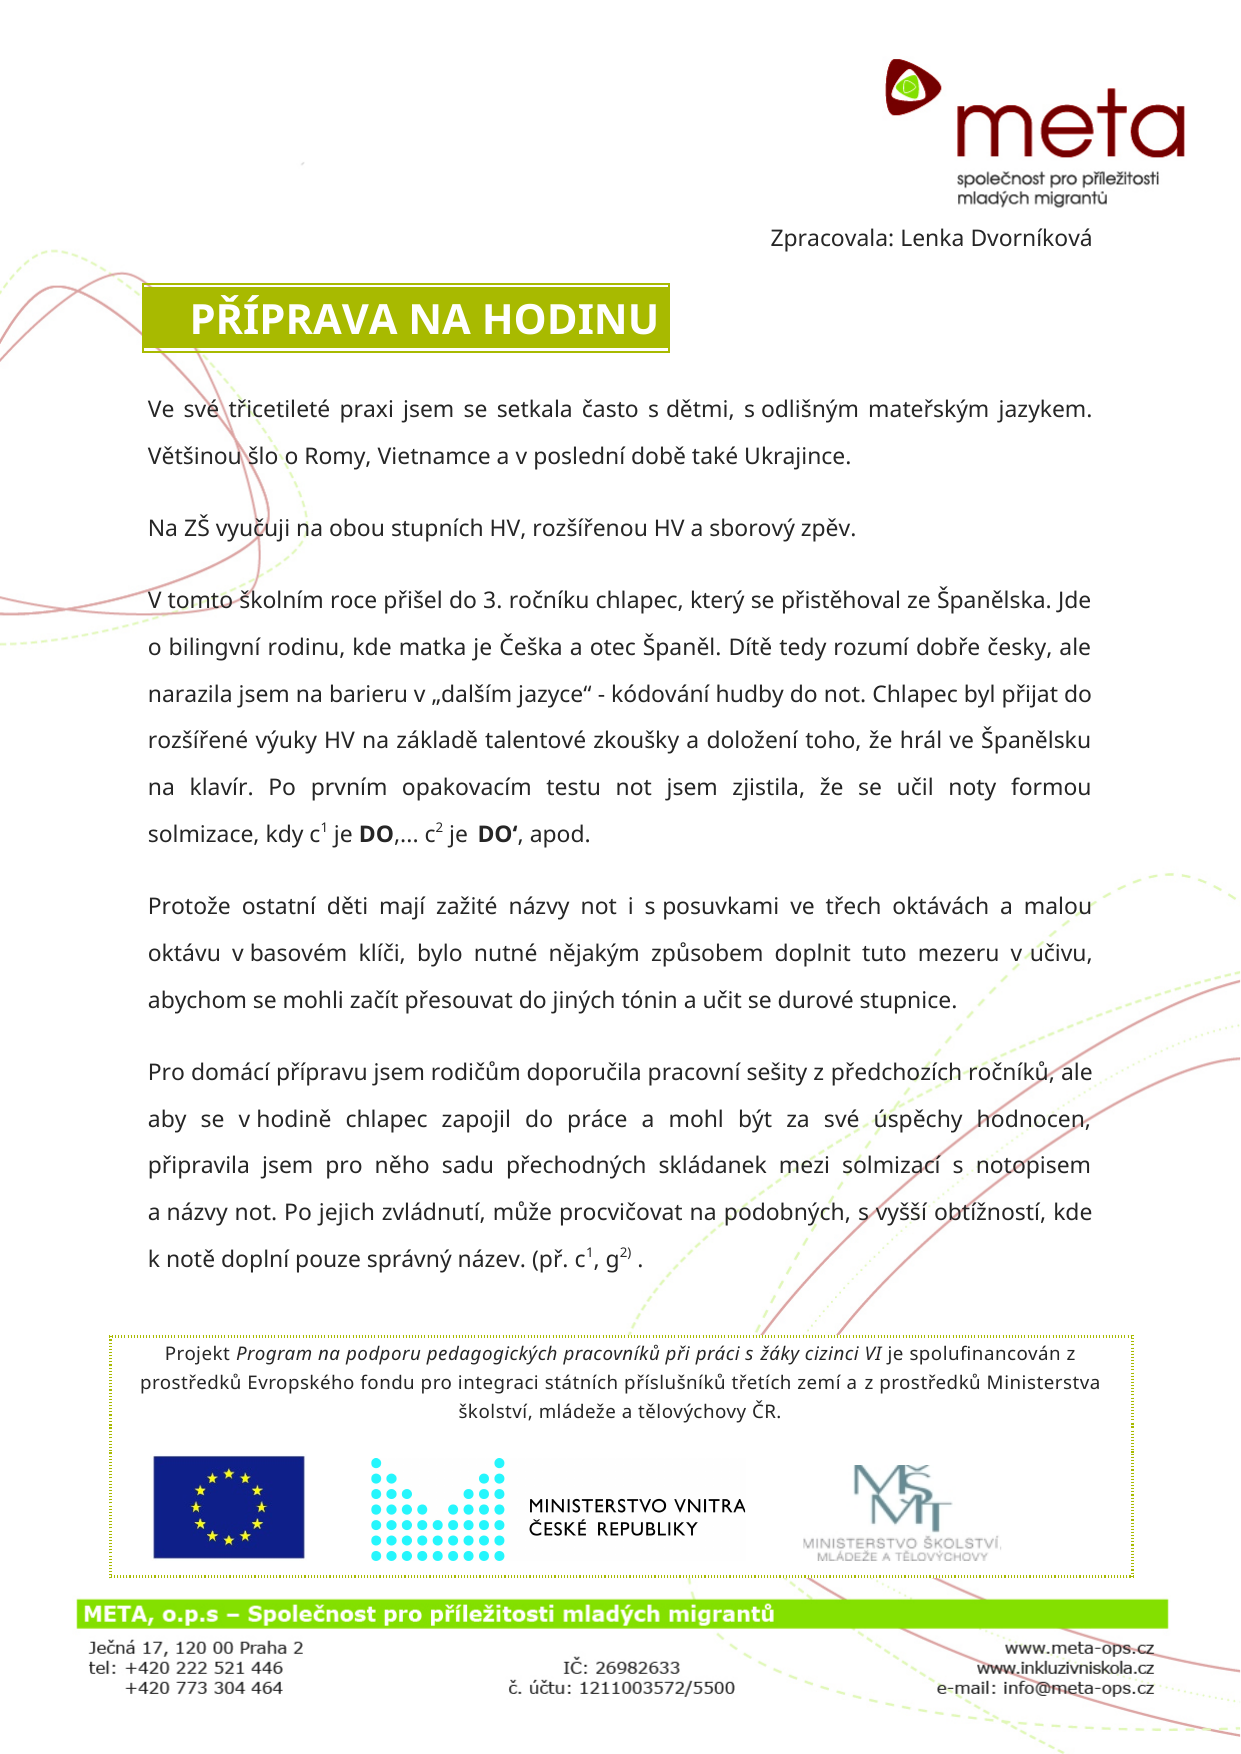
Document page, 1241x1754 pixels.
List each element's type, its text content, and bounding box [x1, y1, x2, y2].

text Ve své třicetileté praxi jsem se setkala často s dětmi, s odlišným mateřským jazykem. Většinou šlo o Romy, Vietnamce a v poslední době také Ukrajince. [148, 282, 1093, 471]
picture [0, 0, 1241, 1754]
text Protože ostatní děti mají zažité názvy not i s posuvkami ve třech oktávách a malou oktávu v basovém klíči, bylo nutné nějakým způsobem doplnit tuto mezeru v učivu, abychom se mohli začít přesouvat do jiných tónin a učit se durové stupnice. [148, 890, 1093, 1015]
text Pro domácí přípravu jsem rodičům doporučila pracovní sešity z předchozích ročníků, ale aby se v hodině chlapec zapojil do práce a mohl být za své úspěchy hodnocen, připravila jsem pro něho sadu přechodných skládanek mezi solmizací s notopisem a názvy not. Po jejich zvládnutí, může procvičovat na podobných, s vyšší obtížností, kde k notě doplní pouze správný název. (př. c1, g2) . [148, 1056, 1093, 1274]
text V tomto školním roce přišel do 3. ročníku chlapec, který se přistěhoval ze Španělska. Jde o bilingvní rodinu, kde matka je Češka a otec Španěl. Dítě tedy rozumí dobře česky, ale narazila jsem na barieru v „dalším jazyce“ - kódování hudby do not. Chlapec byl přijat do rozšířené výuky HV na základě talentové zkoušky a doložení toho, že hrál ve Španělsku na klavír. Po prvním opakovacím testu not jsem zjistila, že se učil noty formou solmizace, kdy c1 je DO,... c2 je DO‘, apod. [148, 584, 1093, 849]
subtitle PŘÍPRAVA NA HODINU [144, 287, 668, 348]
text Na ZŠ vyučuji na obou stupních HV, rozšířenou HV a sborový zpěv. [148, 512, 1093, 543]
